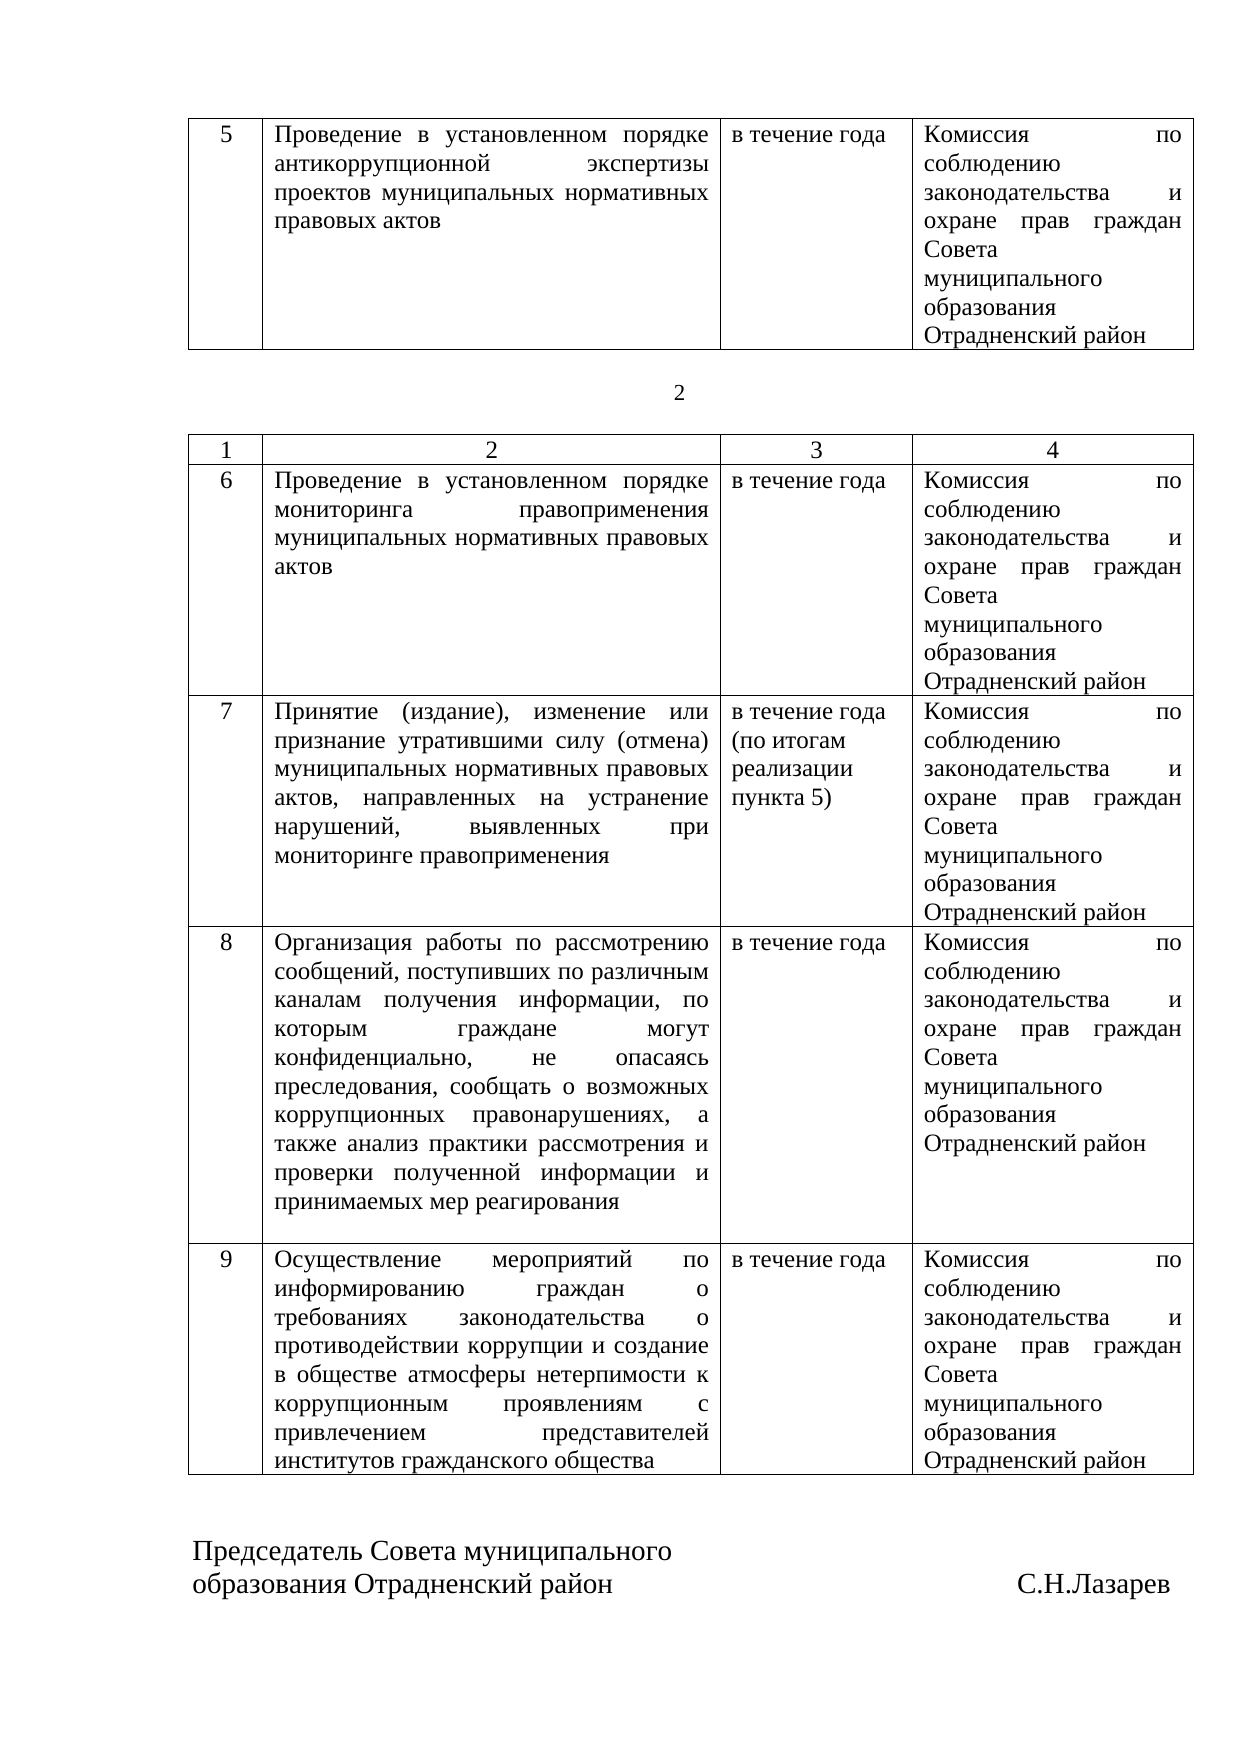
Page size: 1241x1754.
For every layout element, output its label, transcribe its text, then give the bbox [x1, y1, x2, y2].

table_header 4 [913, 435, 1193, 464]
table_cell Осуществление мероприятий по информированию граждан о требованиях законодательства о противодействии коррупции и создание в обществе атмосферы нетерпимости к коррупционным проявлениям с привлечением представителей институтов гражданского общества [263, 1244, 720, 1474]
table_cell 5 [189, 119, 262, 349]
table_cell в течение года [721, 119, 912, 349]
table_cell 6 [189, 465, 262, 695]
table_cell 8 [189, 927, 262, 1243]
table_header 3 [721, 435, 912, 464]
table_header 1 [189, 435, 262, 464]
text Председатель Совета муниципального [192, 1533, 1181, 1566]
table_header 2 [263, 435, 720, 464]
table_cell в течение года [721, 927, 912, 1243]
table_cell Принятие (издание), изменение или признание утратившими силу (отмена) муниципальных нормативных правовых актов, направленных на устранение нарушений, выявленных при мониторинге правоприменения [263, 696, 720, 926]
table_cell в течение года (по итогам реализации пункта 5) [721, 696, 912, 926]
table_cell 9 [189, 1244, 262, 1474]
table_cell Организация работы по рассмотрению сообщений, поступивших по различным каналам получения информации, по которым граждане могут конфиденциально, не опасаясь преследования, сообщать о возможных коррупционных правонарушениях, а также анализ практики рассмотрения и проверки полученной информации и принимаемых мер реагирования [263, 927, 720, 1243]
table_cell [913, 119, 1193, 349]
text образования Отрадненский район С.Н.Лазарев [192, 1566, 1181, 1600]
table_cell Комиссия по соблюдению законодательства и охране прав граждан Совета муниципального образования Отрадненский район [913, 465, 1193, 695]
table_cell 7 [189, 696, 262, 926]
table_cell в течение года [721, 465, 912, 695]
table_cell Проведение в установленном порядке антикоррупционной экспертизы проектов муниципальных нормативных правовых актов [263, 119, 720, 349]
table_cell Комиссия по соблюдению законодательства и охране прав граждан Совета муниципального образования Отрадненский район [913, 696, 1193, 926]
table_cell в течение года [721, 1244, 912, 1474]
table_cell Проведение в установленном порядке мониторинга правоприменения муниципальных нормативных правовых актов [263, 465, 720, 695]
text 2 [177, 379, 1181, 405]
table_cell Комиссия по соблюдению законодательства и охране прав граждан Совета муниципального образования Отрадненский район [913, 1244, 1193, 1474]
table_cell Комиссия по соблюдению законодательства и охране прав граждан Совета муниципального образования Отрадненский район [913, 927, 1193, 1243]
